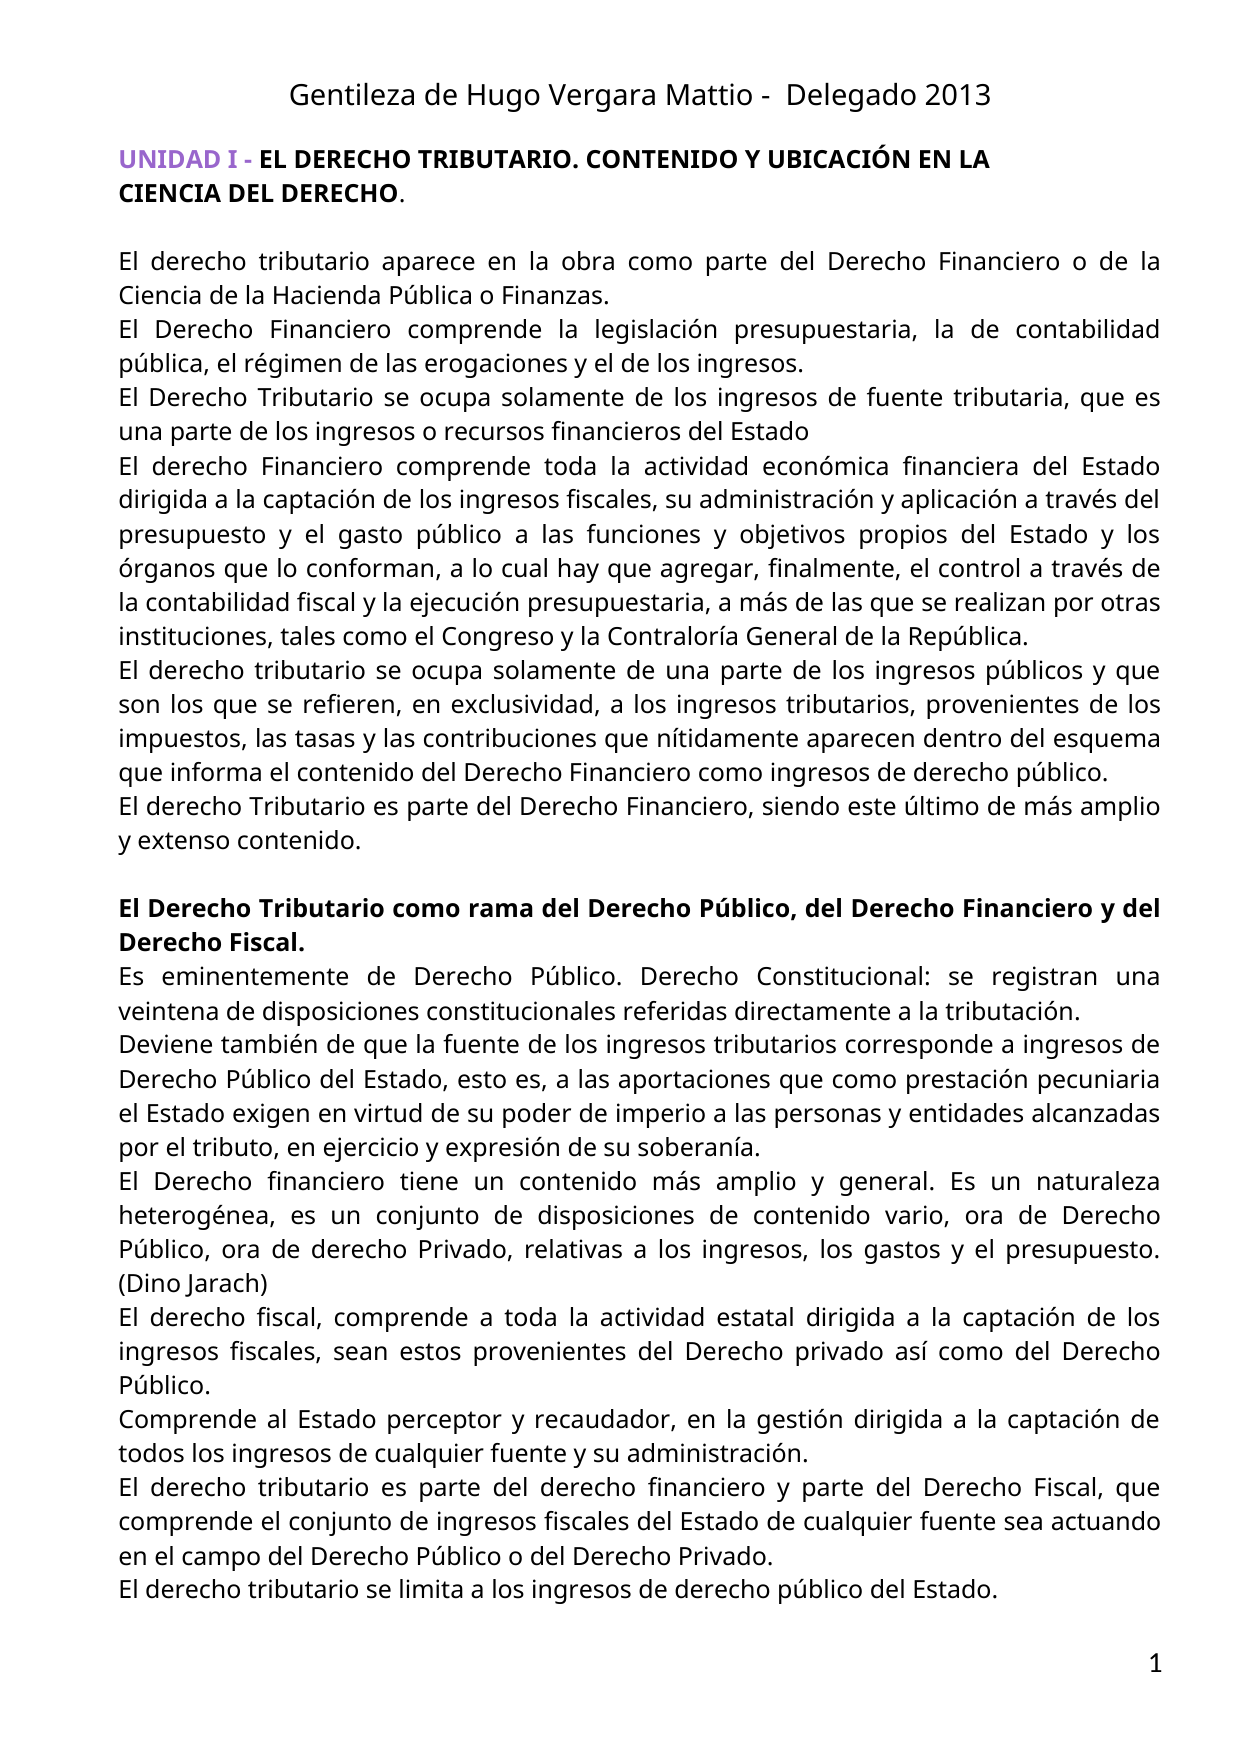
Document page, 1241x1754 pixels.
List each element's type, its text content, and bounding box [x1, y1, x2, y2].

text El derecho tributario se ocupa solamente de una parte de los ingresos públicos y que son los que se refieren, en exclusividad, a los ingresos tributarios, provenientes de los impuestos, las tasas y las contribuciones que nítidamente aparecen dentro del esquema que informa el contenido del Derecho Financiero como ingresos de derecho público. [118, 652, 1162, 789]
text El Derecho Tributario se ocupa solamente de los ingresos de fuente tributaria, que es una parte de los ingresos o recursos financieros del Estado [118, 380, 1162, 448]
text El Derecho Financiero comprende la legislación presupuestaria, la de contabilidad pública, el régimen de las erogaciones y el de los ingresos. [118, 312, 1162, 380]
text El Derecho Tributario como rama del Derecho Público, del Derecho Financiero y del Derecho Fiscal. [118, 891, 1162, 959]
text CIENCIA DEL DERECHO. [118, 176, 1162, 210]
text Comprende al Estado perceptor y recaudador, en la gestión dirigida a la captación de todos los ingresos de cualquier fuente y su administración. [118, 1402, 1162, 1470]
text El derecho fiscal, comprende a toda la actividad estatal dirigida a la captación de los ingresos fiscales, sean estos provenientes del Derecho privado así como del Derecho Público. [118, 1300, 1162, 1402]
text Es eminentemente de Derecho Público. Derecho Constitucional: se registran una veintena de disposiciones constitucionales referidas directamente a la tributación. [118, 959, 1162, 1027]
text El derecho tributario aparece en la obra como parte del Derecho Financiero o de de o Finanzas. [118, 244, 1162, 312]
text El derecho tributario se limita a los ingresos de derecho público del Estado. [118, 1572, 1162, 1606]
text Deviene también de que la fuente de los ingresos tributarios corresponde a ingresos de Derecho Público del Estado, esto es, a las aportaciones que como prestación pecuniaria el Estado exigen en virtud de su poder de imperio a las personas y entidades alcanzadas por el tributo, en ejercicio y expresión de su soberanía. [118, 1027, 1162, 1163]
text El derecho Tributario es parte del Derecho Financiero, siendo este último de más amplio y extenso contenido. [118, 789, 1162, 857]
text El derecho tributario es parte del derecho financiero y parte del Derecho Fiscal, que comprende el conjunto de ingresos fiscales del Estado de cualquier fuente sea actuando en el campo del Derecho Público o del Derecho Privado. [118, 1470, 1162, 1572]
text El Derecho financiero tiene un contenido más amplio y general. Es un naturaleza heterogénea, es un conjunto de disposiciones de contenido vario, ora de Derecho Público, ora de derecho Privado, relativas a los ingresos, los gastos y el presupuesto.(Dino Jarach) [118, 1163, 1162, 1300]
text UNIDAD I - EL DERECHO TRIBUTARIO. CONTENIDO Y UBICACIÓN EN LA [118, 142, 1162, 176]
text El derecho Financiero comprende toda la actividad económica financiera del Estado dirigida a la captación de los ingresos fiscales, su administración y aplicación a través del presupuesto y el gasto público a las funciones y objetivos propios del Estado y los órganos que lo conforman, a lo cual hay que agregar, finalmente, el control a través de la contabilidad fiscal y la ejecución presupuestaria, a más de las que se realizan por otras instituciones, tales como el Congreso y de [118, 448, 1162, 652]
